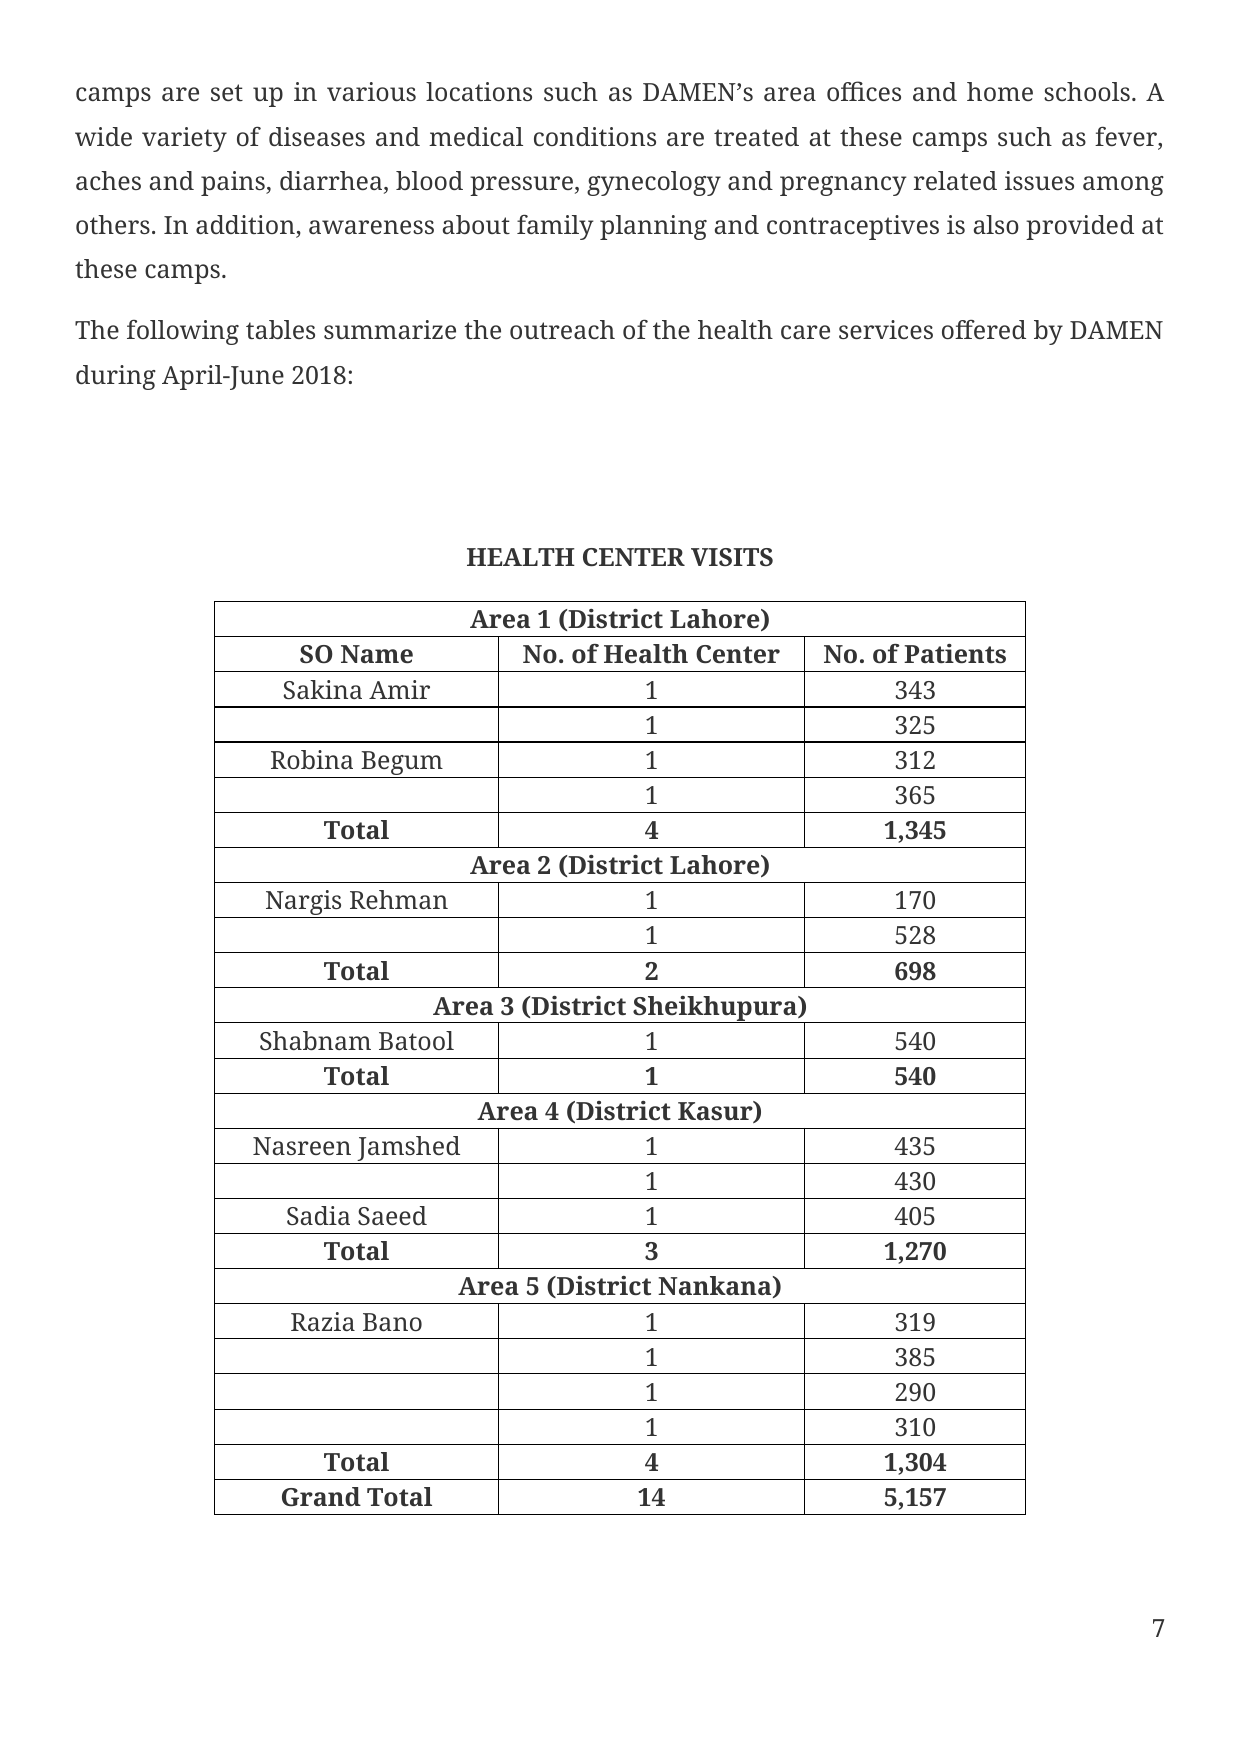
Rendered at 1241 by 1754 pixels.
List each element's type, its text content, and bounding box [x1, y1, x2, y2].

table_cell 1 [499, 1023, 804, 1057]
table_cell 1,304 [805, 1445, 1025, 1479]
table_cell 1 [499, 672, 804, 706]
table_cell 1 [499, 918, 804, 952]
table_cell Area 3 (District Sheikhupura) [215, 988, 1025, 1022]
table_cell 365 [805, 778, 1025, 812]
table_cell Area 4 (District Kasur) [215, 1094, 1025, 1128]
table_cell 4 [499, 1445, 804, 1479]
table_cell 1 [499, 883, 804, 917]
table_cell Razia Bano [215, 1304, 498, 1338]
table_cell [215, 1410, 498, 1443]
table_cell 1 [499, 1199, 804, 1233]
table_cell 5,157 [805, 1480, 1025, 1514]
table_cell No. of Health Center [499, 637, 804, 671]
table_cell Total [215, 953, 498, 987]
table_cell 170 [805, 883, 1025, 917]
table_cell Area 2 (District Lahore) [215, 848, 1025, 882]
table_cell 319 [805, 1304, 1025, 1338]
table_cell 1 [499, 1164, 804, 1198]
table_cell [215, 708, 498, 741]
table_cell 1 [499, 1374, 804, 1408]
table_cell 1 [499, 708, 804, 741]
table_cell 1 [499, 1410, 804, 1443]
table_cell Sadia Saeed [215, 1199, 498, 1233]
table_cell SO Name [215, 637, 498, 671]
text The following tables summarize the outreach of the health care services offered by DAMEN during April-June 2018: [75, 313, 1165, 391]
table_cell [215, 778, 498, 812]
table_cell 1 [499, 1339, 804, 1373]
table_cell Total [215, 1234, 498, 1268]
table_cell 385 [805, 1339, 1025, 1373]
table_cell 540 [805, 1059, 1025, 1092]
table_cell 1,270 [805, 1234, 1025, 1268]
table_cell 1 [499, 1129, 804, 1163]
table_cell 1 [499, 1304, 804, 1338]
table_cell Sakina Amir [215, 672, 498, 706]
table_cell Shabnam Batool [215, 1023, 498, 1057]
table_cell Nargis Rehman [215, 883, 498, 917]
table_cell Nasreen Jamshed [215, 1129, 498, 1163]
table_cell Total [215, 1445, 498, 1479]
table_cell 528 [805, 918, 1025, 952]
table_header Area 1 (District Lahore) [215, 602, 1025, 636]
table_cell Grand Total [215, 1480, 498, 1514]
table_cell Total [215, 813, 498, 847]
table_cell 290 [805, 1374, 1025, 1408]
table_cell 312 [805, 743, 1025, 777]
table_cell 540 [805, 1023, 1025, 1057]
table_cell 1,345 [805, 813, 1025, 847]
table_cell 435 [805, 1129, 1025, 1163]
table_cell Total [215, 1059, 498, 1092]
table_cell Robina Begum [215, 743, 498, 777]
table_cell [215, 1374, 498, 1408]
table_cell 430 [805, 1164, 1025, 1198]
table_cell No. of Patients [805, 637, 1025, 671]
table_cell 2 [499, 953, 804, 987]
table_cell [215, 918, 498, 952]
table_cell 1 [499, 1059, 804, 1092]
table_cell 343 [805, 672, 1025, 706]
table_cell 1 [499, 743, 804, 777]
text HEALTH CENTER VISITS [75, 540, 1165, 574]
table_cell 325 [805, 708, 1025, 741]
table_cell [215, 1339, 498, 1373]
table_cell 698 [805, 953, 1025, 987]
table_cell 14 [499, 1480, 804, 1514]
table_cell 4 [499, 813, 804, 847]
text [75, 75, 1165, 286]
table_cell 310 [805, 1410, 1025, 1443]
table_cell Area 5 (District Nankana) [215, 1269, 1025, 1303]
table_cell 1 [499, 778, 804, 812]
table_cell 405 [805, 1199, 1025, 1233]
table_cell 3 [499, 1234, 804, 1268]
table_cell [215, 1164, 498, 1198]
